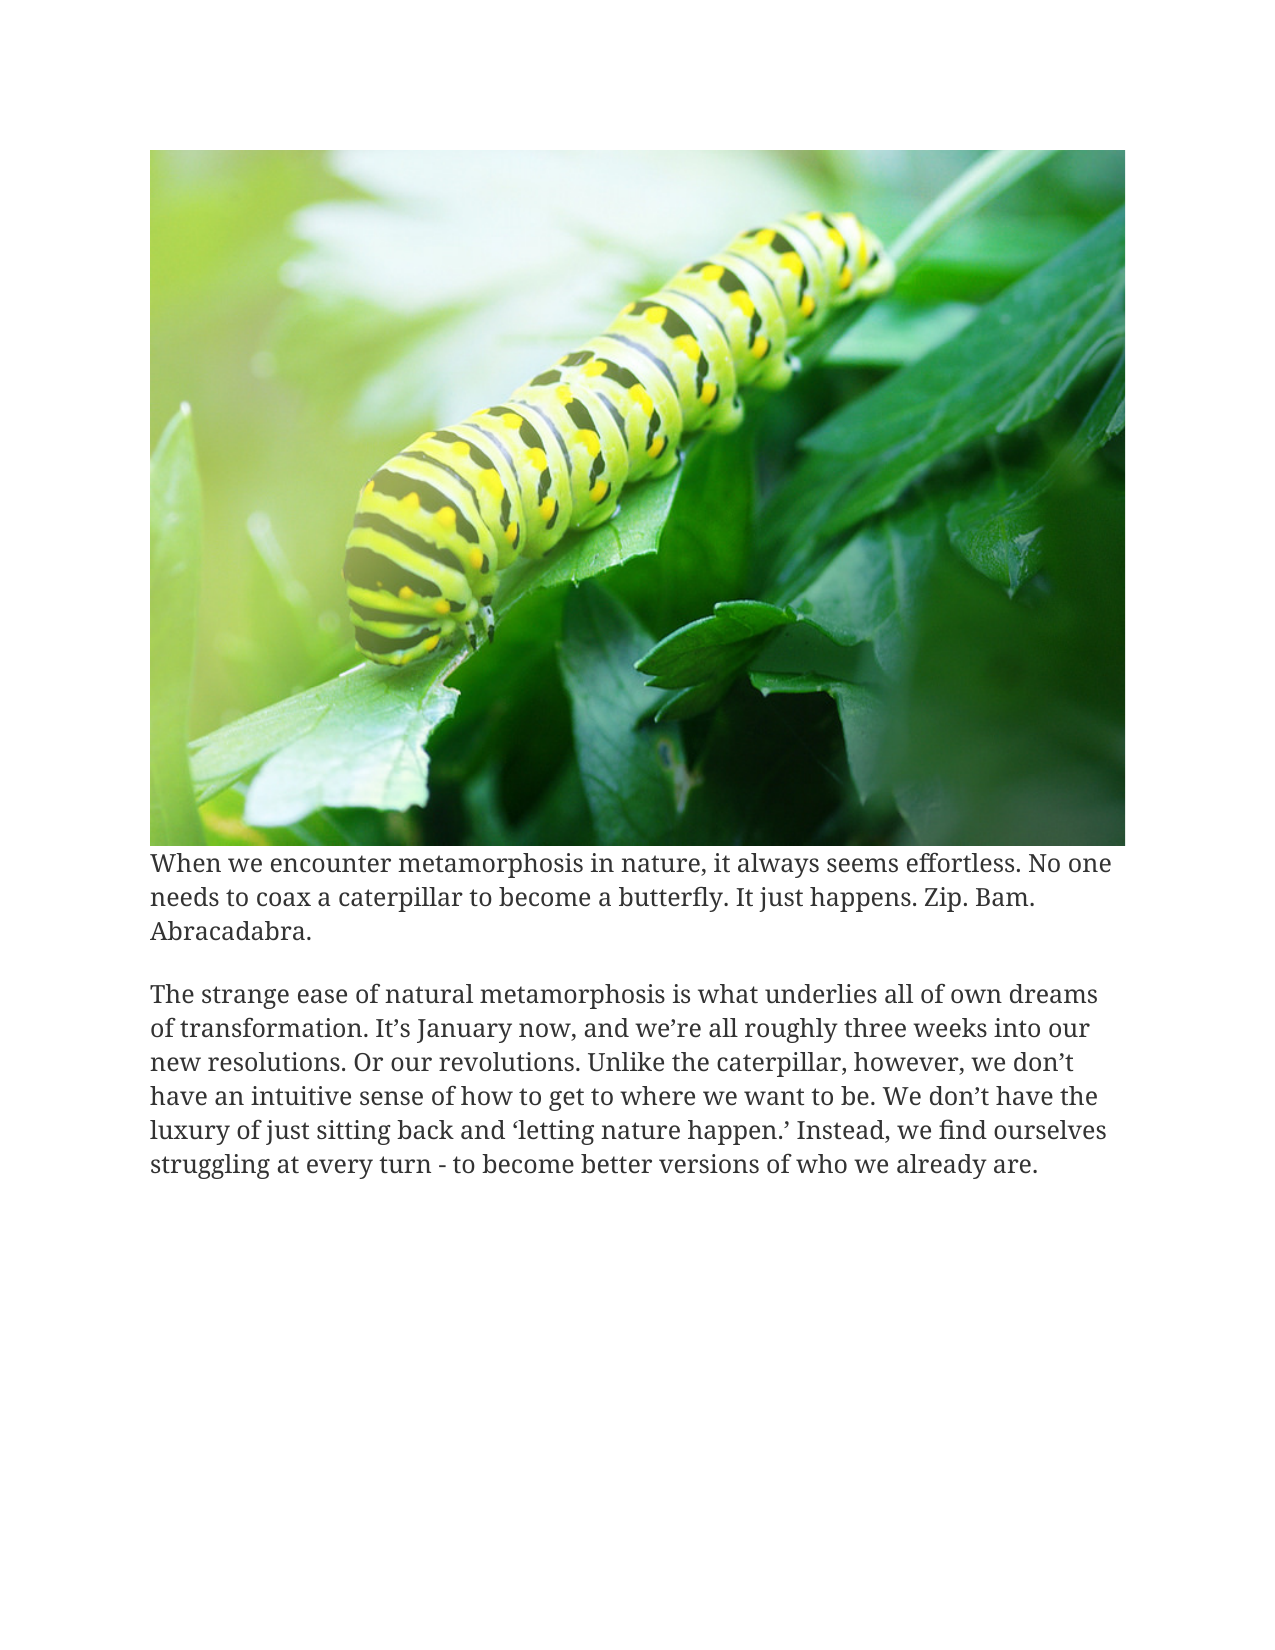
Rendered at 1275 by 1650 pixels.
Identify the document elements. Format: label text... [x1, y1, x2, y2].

text When we encounter metamorphosis in nature, it always seems effortless. No one needs to coax a caterpillar to become a butterfly. It just happens. Zip. Bam. Abracadabra. [150, 846, 1125, 948]
text The strange ease of natural metamorphosis is what underlies all of own dreams of transformation. It’s January now, and we’re all roughly three weeks into our new resolutions. Or our revolutions. Unlike the caterpillar, however, we don’t have an intuitive sense of how to get to where we want to be. We don’t have the luxury of just sitting back and ‘letting nature happen.’ Instead, we find ourselves struggling at every turn - to become better versions of who we already are. [150, 977, 1125, 1181]
picture [150, 150, 1125, 846]
